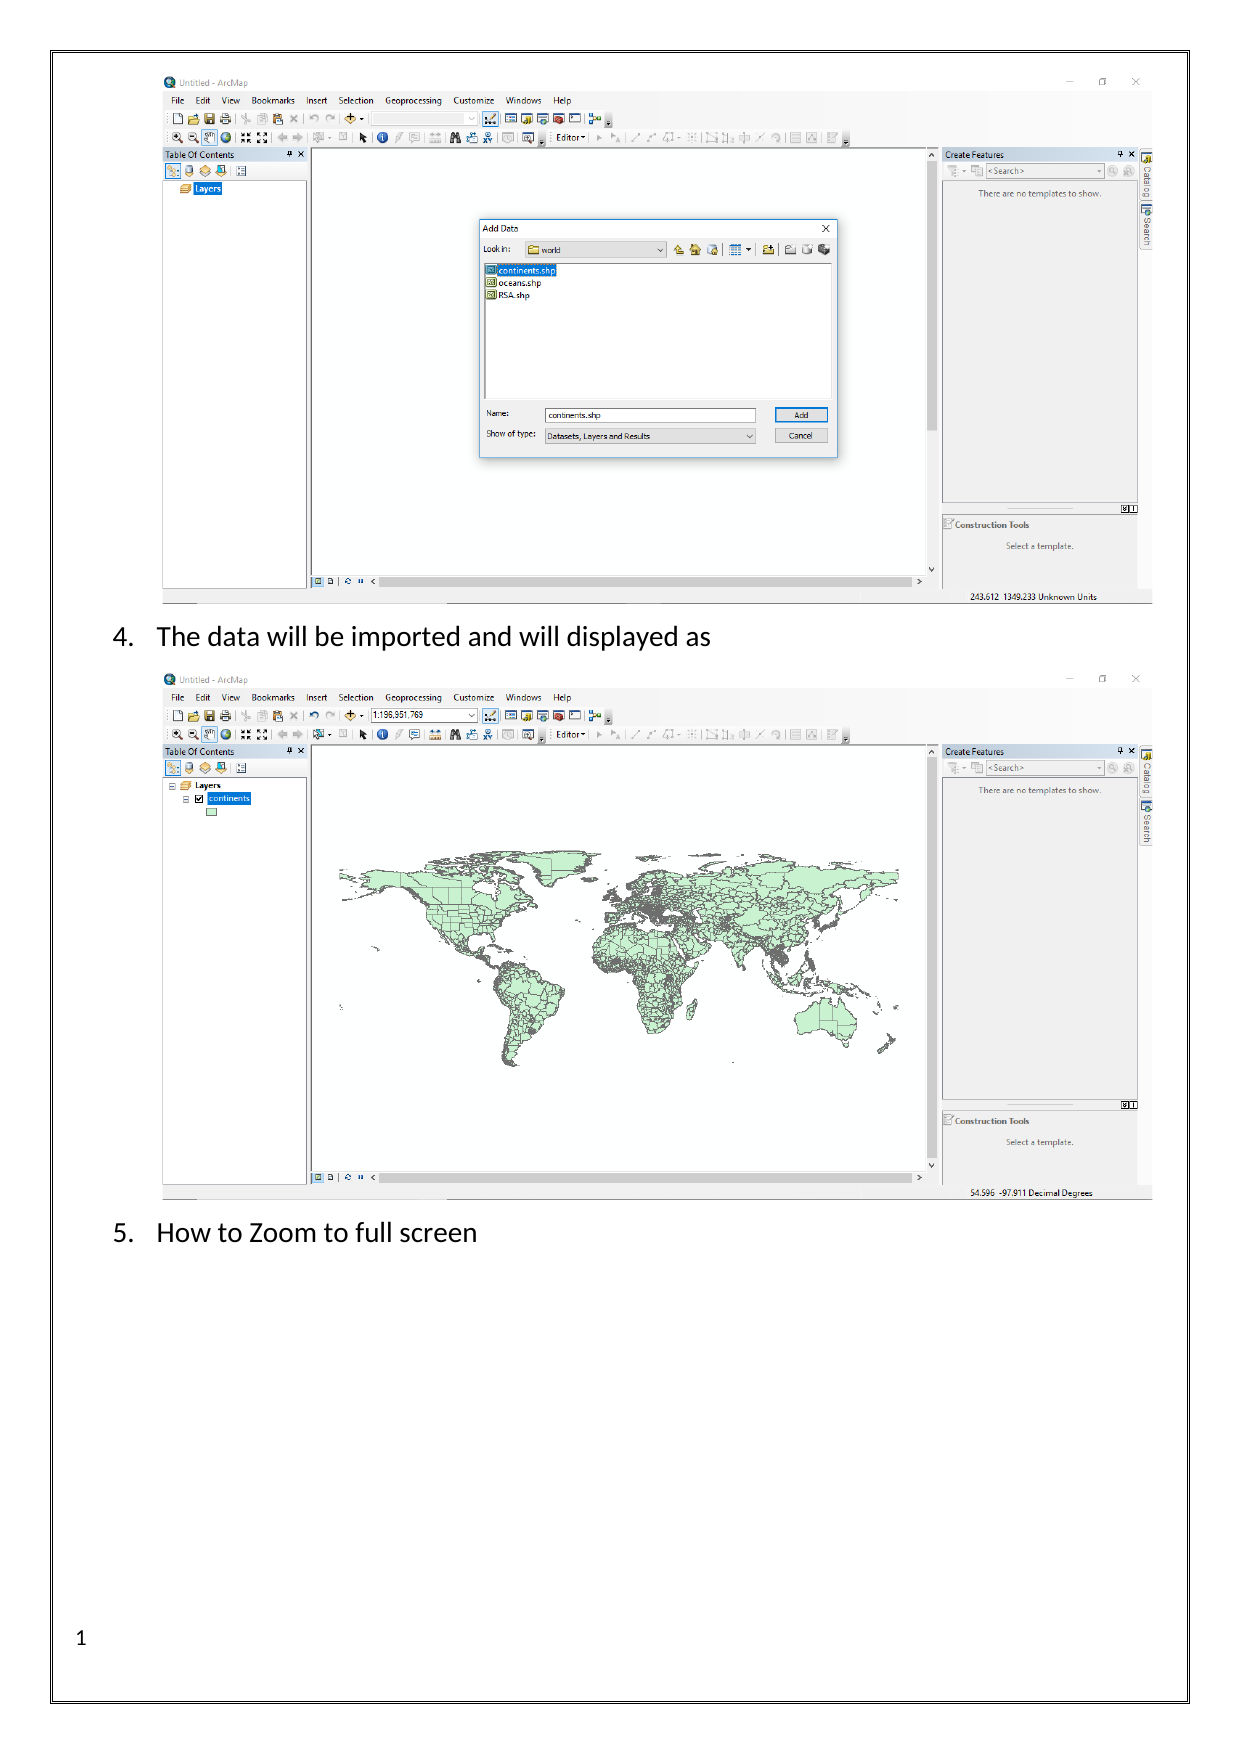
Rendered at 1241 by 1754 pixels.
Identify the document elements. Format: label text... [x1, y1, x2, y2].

list How to Zoom to full screen [112, 1214, 1165, 1249]
list The data will be imported and will displayed as [112, 618, 1165, 653]
picture [162, 75, 1153, 604]
picture [162, 671, 1153, 1200]
